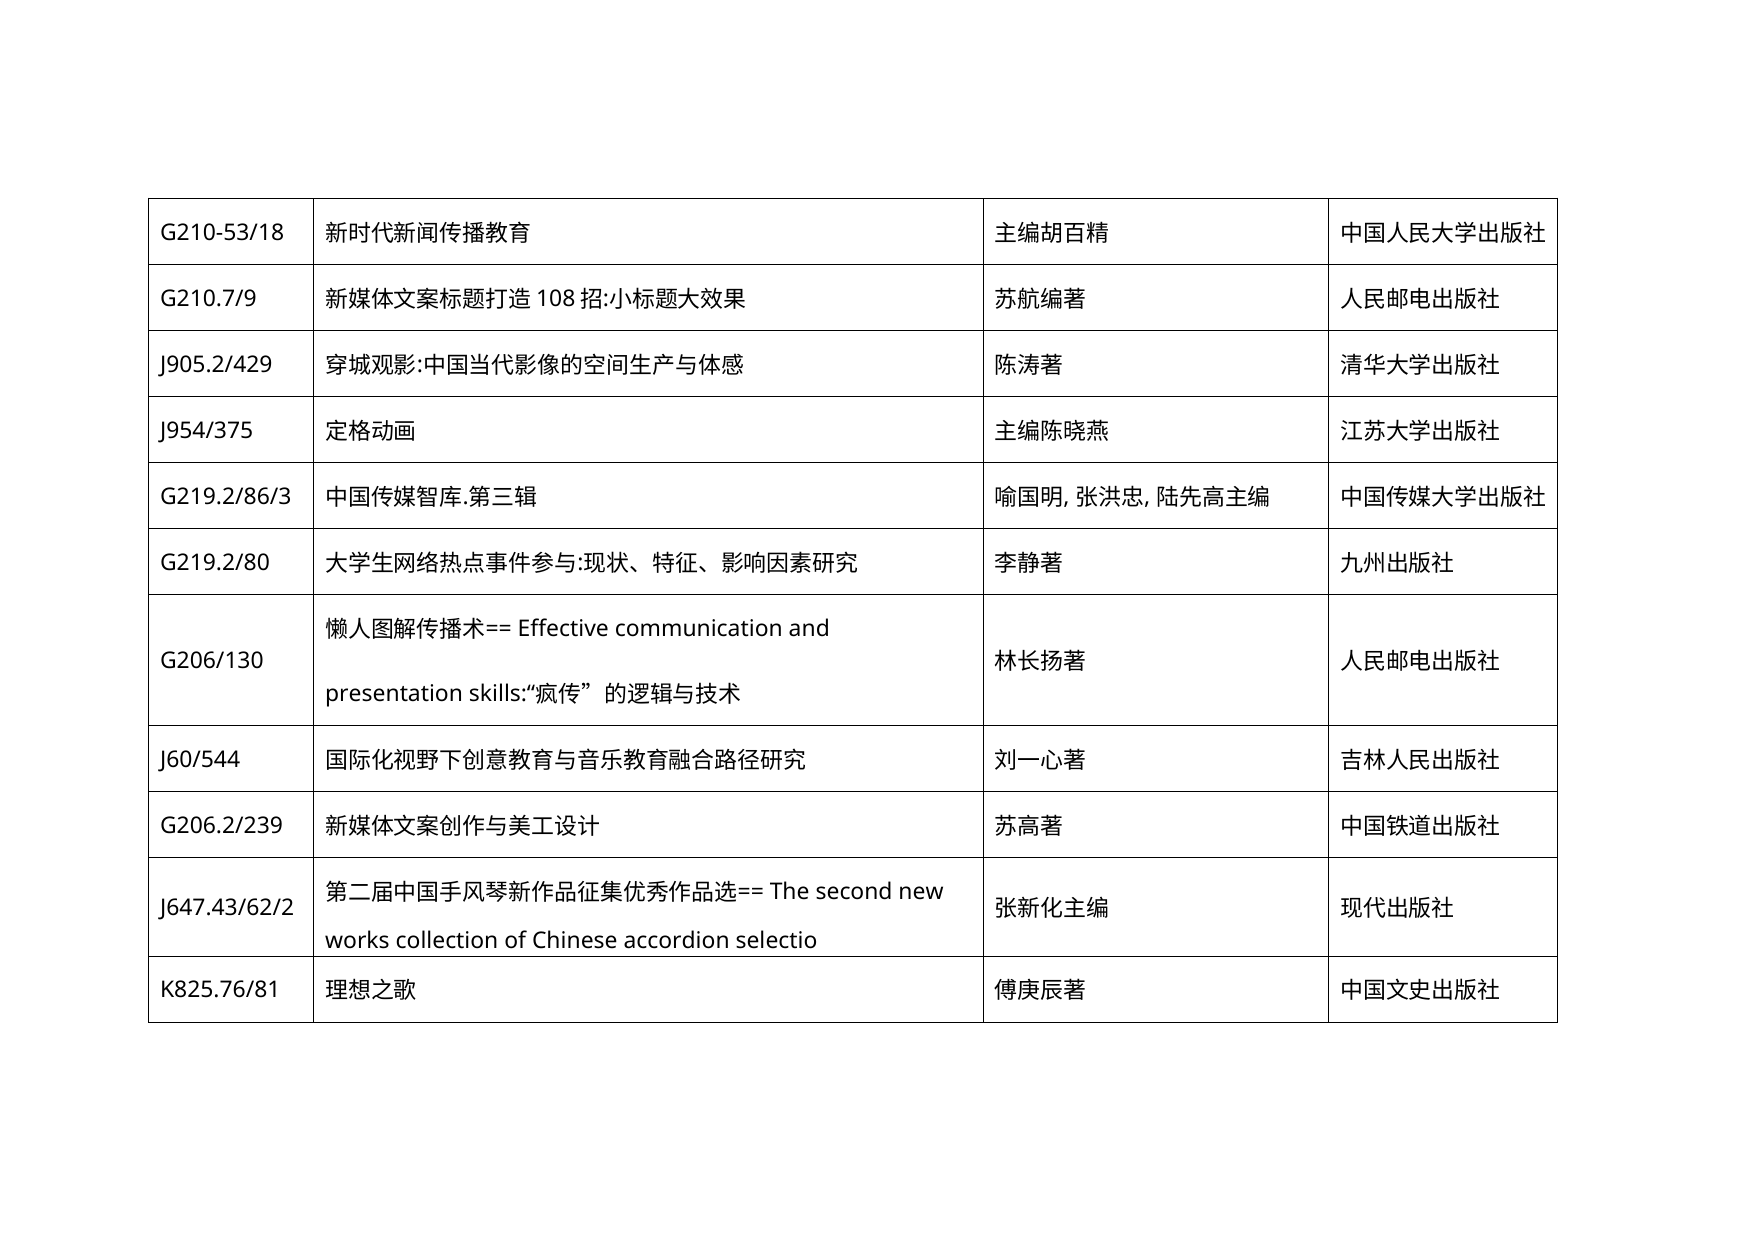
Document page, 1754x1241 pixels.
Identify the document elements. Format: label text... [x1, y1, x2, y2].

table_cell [314, 858, 983, 956]
table_cell J60/544 [149, 726, 313, 791]
table_cell 懒人图解传播术== Effective communication and presentation skills:“疯传”的逻辑与技术 [314, 595, 983, 725]
table_cell 穿城观影:中国当代影像的空间生产与体感 [314, 331, 983, 396]
table_cell G210-53/18 [149, 199, 313, 264]
table_cell 新媒体文案标题打造108招:小标题大效果 [314, 265, 983, 330]
table_cell 大学生网络热点事件参与:现状、特征、影响因素研究 [314, 529, 983, 594]
table_cell 刘一心著 [984, 726, 1328, 791]
table_cell 国际化视野下创意教育与音乐教育融合路径研究 [314, 726, 983, 791]
table_cell 新时代新闻传播教育 [314, 199, 983, 264]
table_cell 清华大学出版社 [1329, 331, 1557, 396]
table_cell G210.7/9 [149, 265, 313, 330]
table_cell 中国人民大学出版社 [1329, 199, 1557, 264]
table_cell J905.2/429 [149, 331, 313, 396]
table_cell 新媒体文案创作与美工设计 [314, 792, 983, 857]
table_cell J954/375 [149, 397, 313, 462]
table_cell 定格动画 [314, 397, 983, 462]
table_cell 傅庚辰著 [984, 957, 1328, 1022]
table_cell J647.43/62/2 [149, 858, 313, 956]
table_cell 现代出版社 [1329, 858, 1557, 956]
table_cell 中国传媒大学出版社 [1329, 463, 1557, 528]
table_cell 吉林人民出版社 [1329, 726, 1557, 791]
table_cell 理想之歌 [314, 957, 983, 1022]
table_cell 喻国明, 张洪忠, 陆先高主编 [984, 463, 1328, 528]
table_cell 李静著 [984, 529, 1328, 594]
table_cell 林长扬著 [984, 595, 1328, 725]
table_cell 苏高著 [984, 792, 1328, 857]
table_cell 主编陈晓燕 [984, 397, 1328, 462]
table_cell 江苏大学出版社 [1329, 397, 1557, 462]
table_cell 中国文史出版社 [1329, 957, 1557, 1022]
table_cell G206/130 [149, 595, 313, 725]
table_cell 中国铁道出版社 [1329, 792, 1557, 857]
table_cell 人民邮电出版社 [1329, 265, 1557, 330]
table_cell 人民邮电出版社 [1329, 595, 1557, 725]
table_cell 陈涛著 [984, 331, 1328, 396]
table_cell G219.2/80 [149, 529, 313, 594]
table_cell G206.2/239 [149, 792, 313, 857]
table_cell K825.76/81 [149, 957, 313, 1022]
table_cell 主编胡百精 [984, 199, 1328, 264]
table_cell 九州出版社 [1329, 529, 1557, 594]
table_cell 中国传媒智库.第三辑 [314, 463, 983, 528]
table_cell 张新化主编 [984, 858, 1328, 956]
table_cell 苏航编著 [984, 265, 1328, 330]
table_cell G219.2/86/3 [149, 463, 313, 528]
